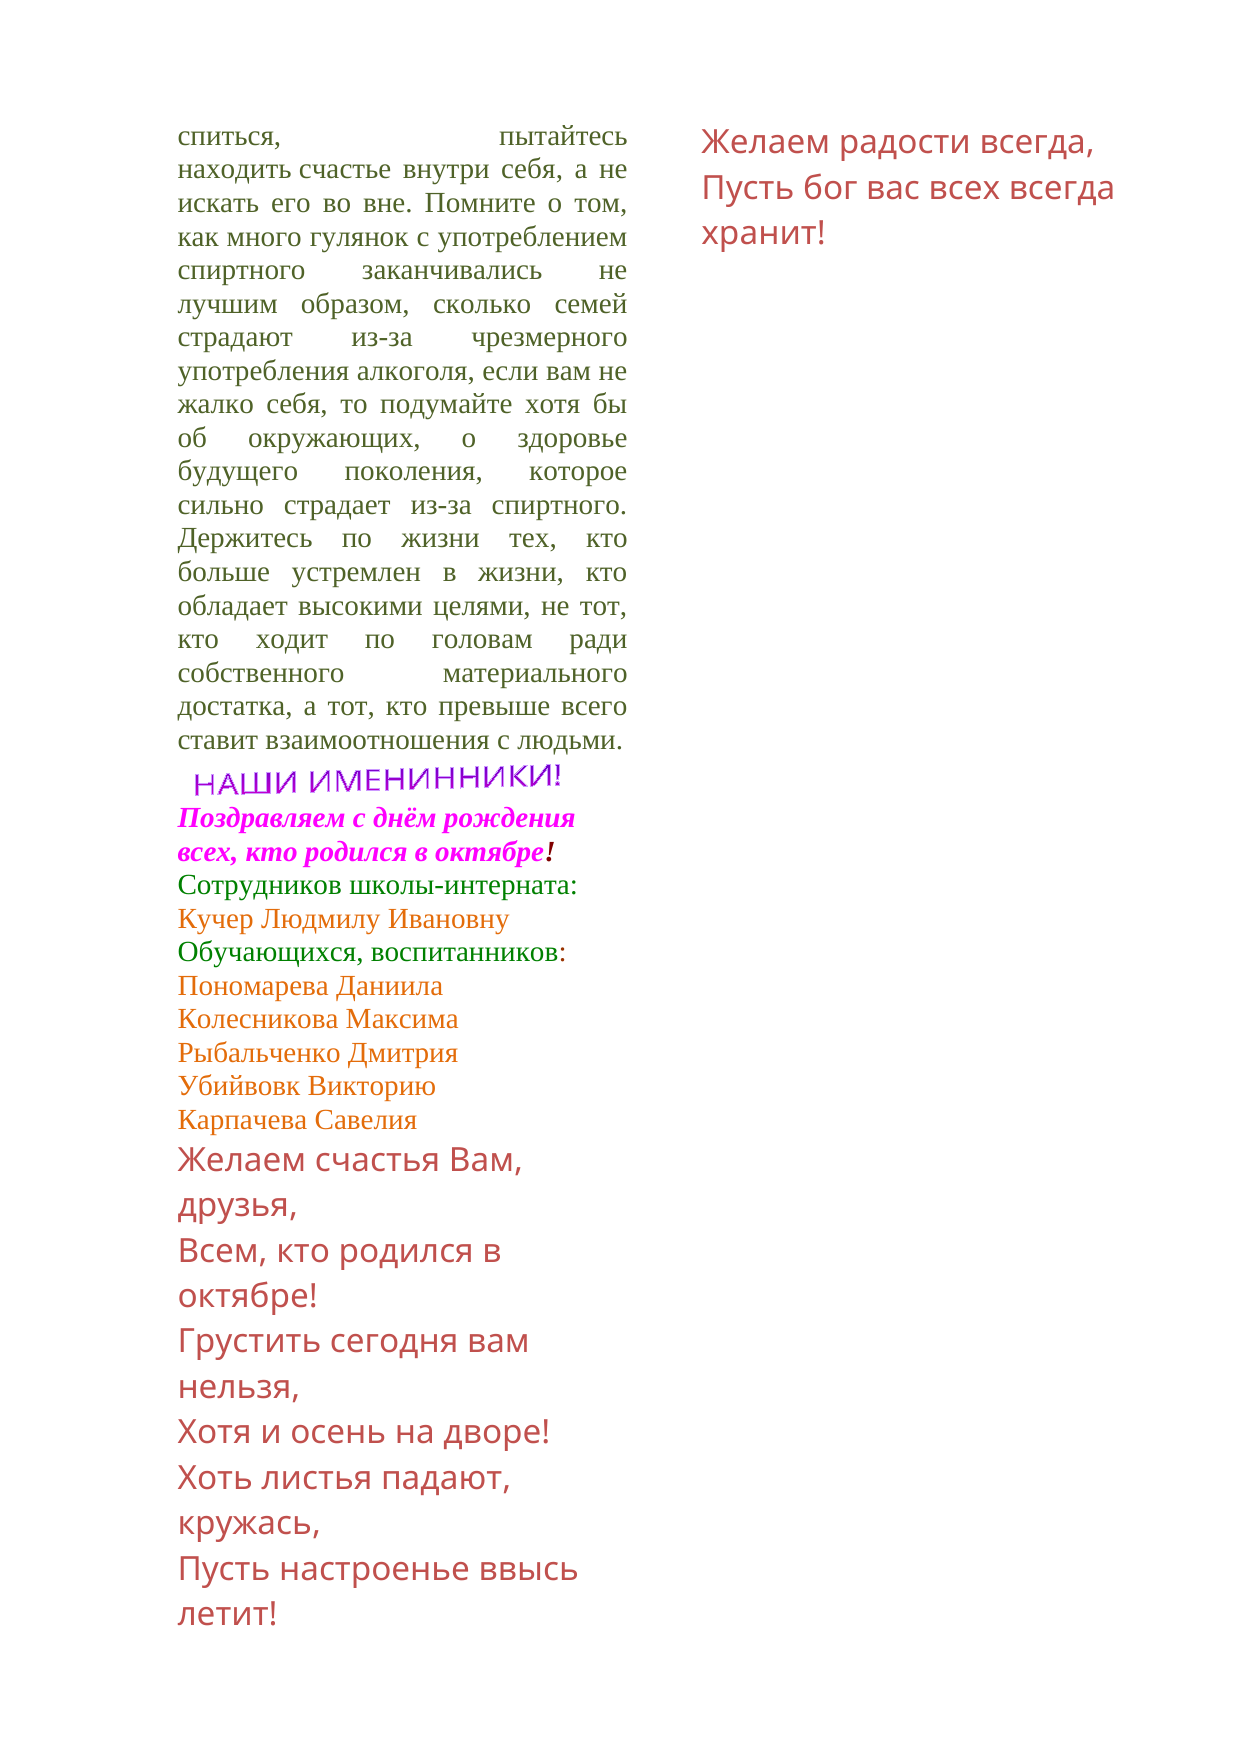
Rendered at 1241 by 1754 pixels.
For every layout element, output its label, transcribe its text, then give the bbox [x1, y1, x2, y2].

text Кучер Людмилу Ивановну [177, 901, 627, 934]
text Желаем счастья Вам, друзья, Всем, кто родился в октябре! Грустить сегодня вам нельзя, Хотя и осень на дворе! Хоть листья падают, кружась, Пусть настроенье ввысь летит! Желаем радости всегда, Пусть бог вас всех всегда хранит! [177, 1136, 627, 1635]
text Убийвовк Викторию [177, 1068, 627, 1102]
text Поздравляем с днём рождения всех, кто родился в октябре! [177, 800, 627, 867]
text Сотрудников школы-интерната: [177, 867, 627, 901]
text Пономарева Даниила [177, 968, 627, 1001]
text Рыбальченко Дмитрия [177, 1035, 627, 1068]
text Желаем счастья Вам, друзья, Всем, кто родился в октябре! Грустить сегодня вам нельзя, Хотя и осень на дворе! Хоть листья падают, кружась, Пусть настроенье ввысь летит! Желаем радости всегда, Пусть бог вас всех всегда хранит! [701, 118, 1152, 282]
text Обучающихся, воспитанников: [177, 934, 627, 968]
text Колесникова Максима [177, 1001, 627, 1035]
text Карпачева Савелия [177, 1102, 627, 1136]
